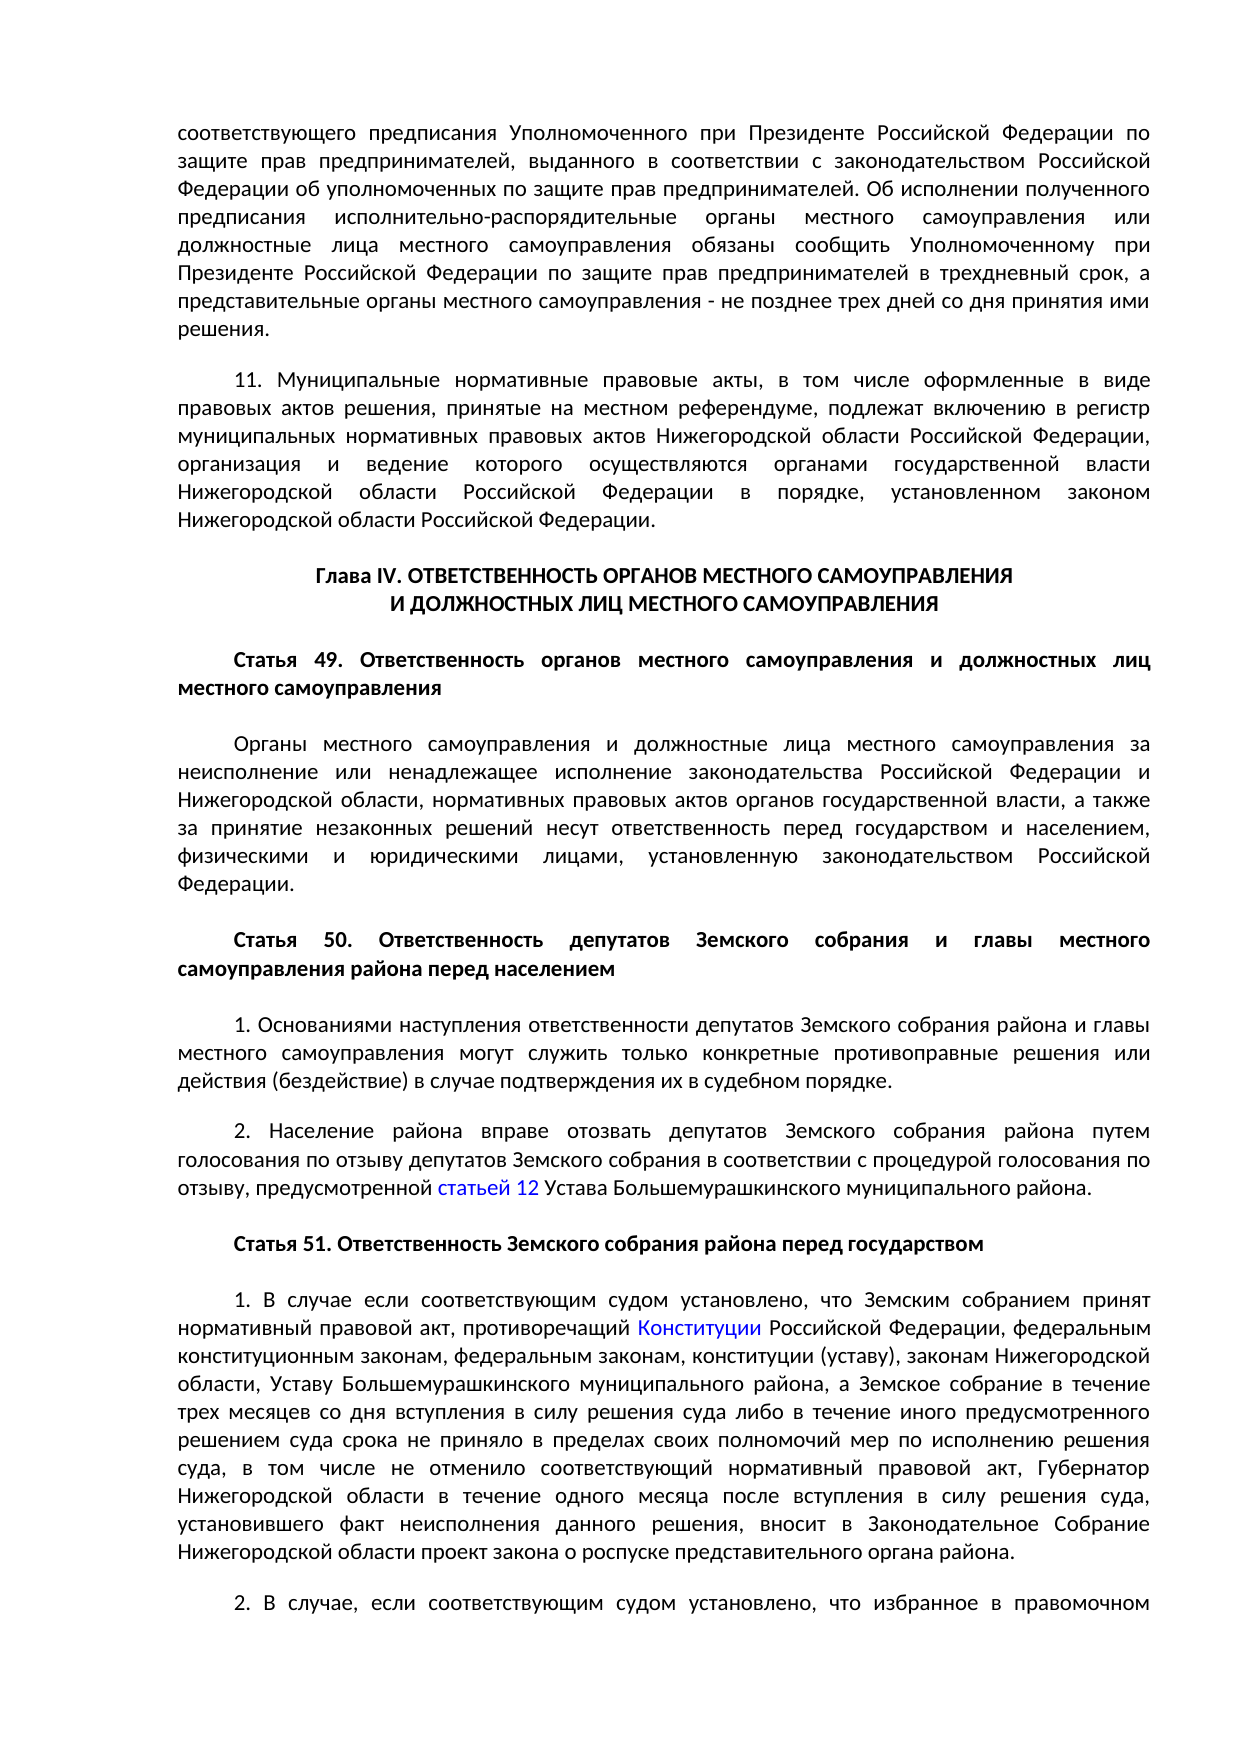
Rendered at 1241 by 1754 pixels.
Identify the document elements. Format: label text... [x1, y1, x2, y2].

text 11. Муниципальные нормативные правовые акты, в том числе оформленные в виде правовых актов решения, принятые на местном референдуме, подлежат включению в регистр муниципальных нормативных правовых актов Нижегородской области Российской Федерации, организация и ведение которого осуществляются органами государственной власти Нижегородской области Российской Федерации в порядке, установленном законом Нижегородской области Российской Федерации. [177, 365, 1152, 533]
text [177, 118, 1152, 342]
title И ДОЛЖНОСТНЫХ ЛИЦ МЕСТНОГО САМОУПРАВЛЕНИЯ [177, 589, 1152, 617]
title Глава IV. ОТВЕТСТВЕННОСТЬ ОРГАНОВ МЕСТНОГО САМОУПРАВЛЕНИЯ [177, 561, 1152, 589]
text 1. Основаниями наступления ответственности депутатов Земского собрания района и главы местного самоуправления могут служить только конкретные противоправные решения или действия (бездействие) в случае подтверждения их в судебном порядке. [177, 1010, 1152, 1094]
text Органы местного самоуправления и должностные лица местного самоуправления за неисполнение или ненадлежащее исполнение законодательства Российской Федерации и Нижегородской области, нормативных правовых актов органов государственной власти, а также за принятие незаконных решений несут ответственность перед государством и населением, физическими и юридическими лицами, установленную законодательством Российской Федерации. [177, 729, 1152, 898]
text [177, 1588, 1152, 1616]
title Статья 50. Ответственность депутатов Земского собрания и главы местного самоуправления района перед населением [177, 926, 1152, 982]
text 2. Население района вправе отозвать депутатов Земского собрания района путем голосования по отзыву депутатов Земского собрания в соответствии с процедурой голосования по отзыву, предусмотренной статьей 12 Устава Большемурашкинского муниципального района. [177, 1117, 1152, 1201]
title Статья 49. Ответственность органов местного самоуправления и должностных лиц местного самоуправления [177, 645, 1152, 701]
text 1. В случае если соответствующим судом установлено, что Земским собранием принят нормативный правовой акт, противоречащий Конституции Российской Федерации, федеральным конституционным законам, федеральным законам, конституции (уставу), законам Нижегородской области, Уставу Большемурашкинского муниципального района, а Земское собрание в течение трех месяцев со дня вступления в силу решения суда либо в течение иного предусмотренного решением суда срока не приняло в пределах своих полномочий мер по исполнению решения суда, в том числе не отменило соответствующий нормативный правовой акт, Губернатор Нижегородской области в течение одного месяца после вступления в силу решения суда, установившего факт неисполнения данного решения, вносит в Законодательное Собрание Нижегородской области проект закона о роспуске представительного органа района. [177, 1285, 1152, 1565]
title Статья 51. Ответственность Земского собрания района перед государством [177, 1229, 1152, 1257]
